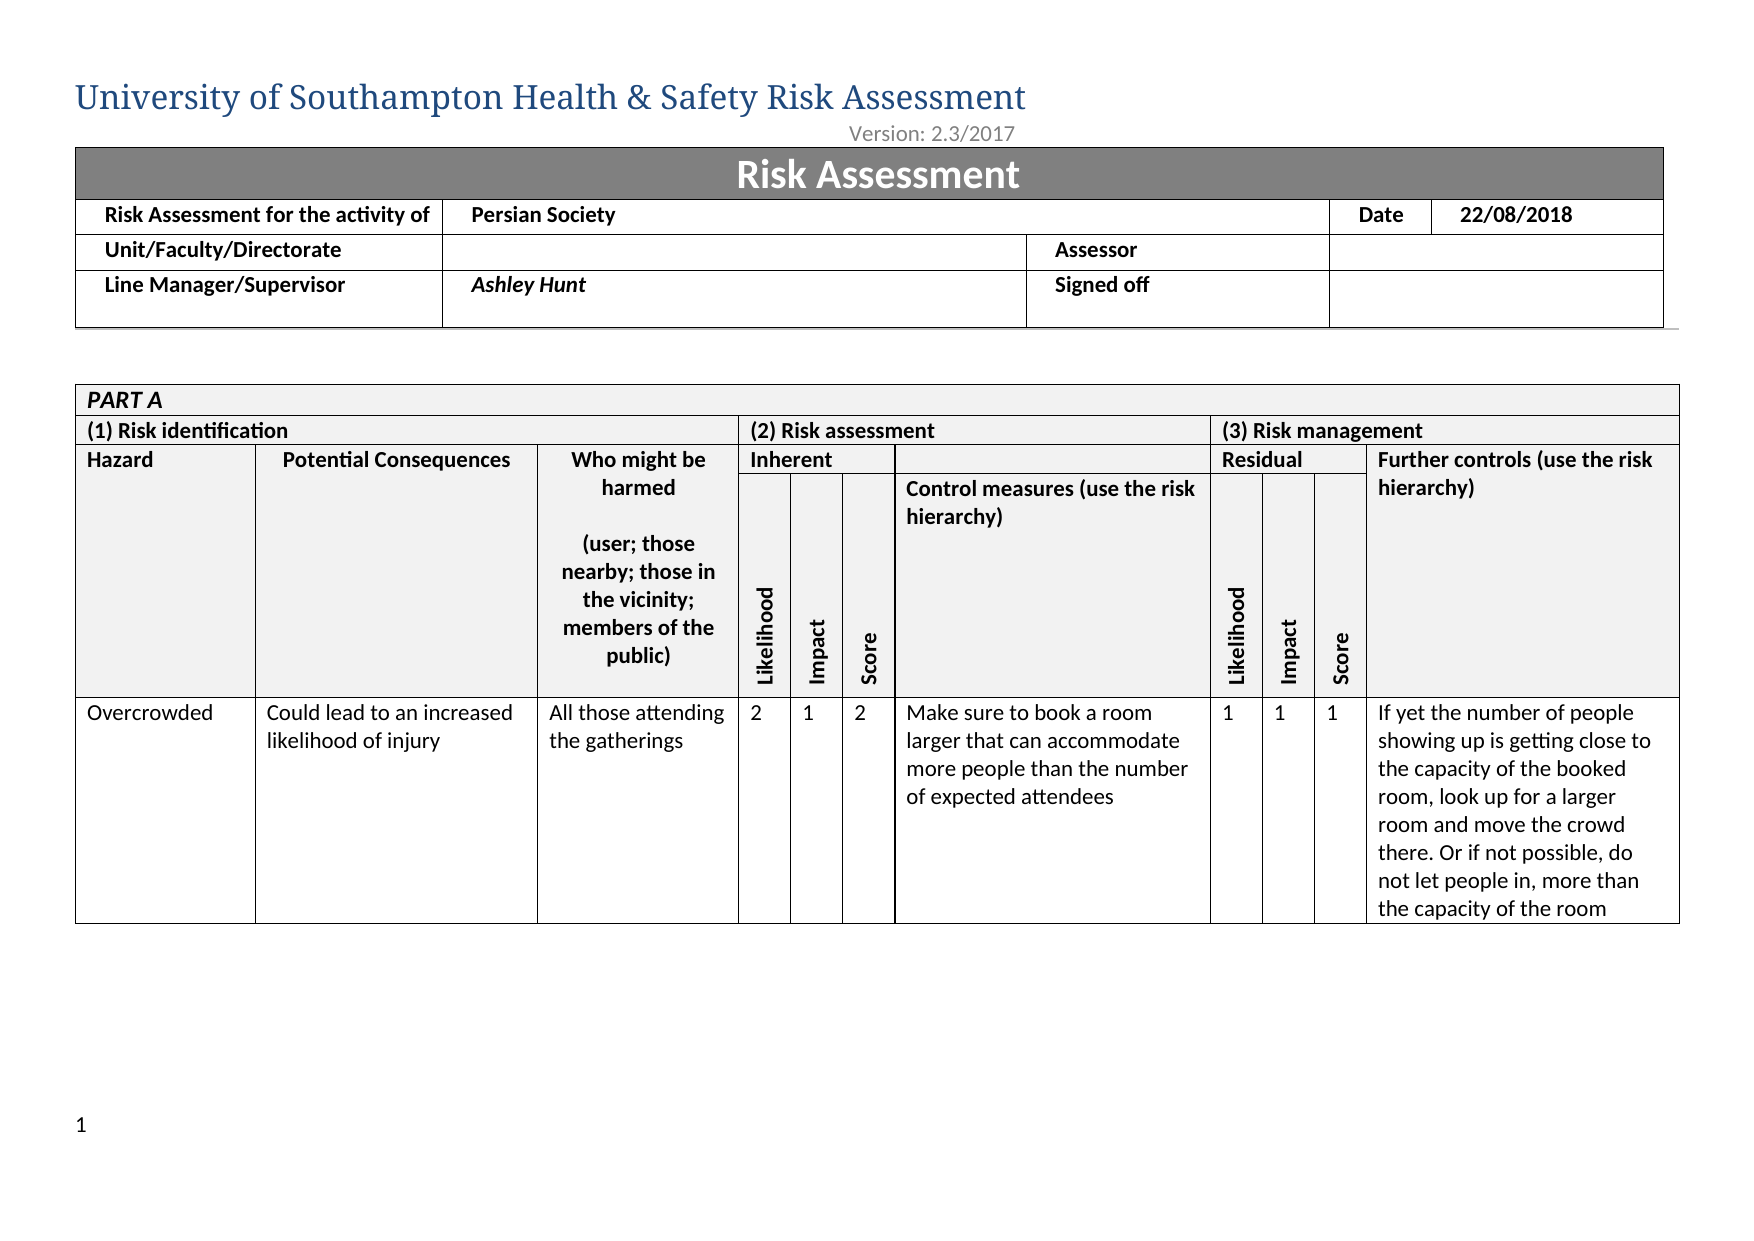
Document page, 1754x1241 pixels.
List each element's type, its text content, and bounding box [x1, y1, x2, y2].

table_cell Likelihood [1211, 474, 1262, 697]
table_cell Unit/Faculty/Directorate [76, 235, 442, 269]
table_cell Likelihood [739, 474, 790, 697]
table_cell 2 [843, 698, 894, 922]
table_cell Ashley Hunt [443, 271, 1026, 327]
table_cell All those attending the gatherings [538, 698, 738, 922]
table_cell Risk Assessment for the activity of [76, 200, 442, 234]
table_cell Inherent [739, 445, 894, 473]
table_cell Hazard [76, 445, 255, 697]
table_cell Who might be harmed (user; those nearby; those in the vicinity; members of the public) [538, 445, 738, 697]
table_cell Score [843, 474, 894, 697]
table_cell 1 [791, 698, 842, 922]
table_cell (2) Risk assessment [739, 416, 1210, 444]
table_cell 2 [739, 698, 790, 922]
table_cell Overcrowded [76, 698, 255, 922]
table_cell Persian Society [443, 200, 1329, 234]
table_cell Further controls (use the risk hierarchy) [1367, 445, 1679, 697]
table_cell Potential Consequences [256, 445, 537, 697]
table_cell Impact [1263, 474, 1314, 697]
table_cell 1 [1315, 698, 1366, 922]
table_cell 1 [1263, 698, 1314, 922]
table_cell (3) Risk management [1211, 416, 1679, 444]
table_cell [1330, 235, 1663, 269]
table_cell Score [1315, 474, 1366, 697]
table_cell 1 [1211, 698, 1262, 922]
table_cell Line Manager/Supervisor [76, 271, 442, 327]
table_cell Control measures (use the risk hierarchy) [896, 474, 1210, 697]
table_header Risk Assessment [76, 148, 1663, 199]
table_cell Could lead to an increased likelihood of injury [256, 698, 537, 922]
table_cell Assessor [1027, 235, 1329, 269]
table_cell 22/08/2018 [1432, 200, 1663, 234]
table_cell [896, 445, 1210, 473]
table_header PART A [76, 385, 1679, 415]
table_cell [443, 235, 1026, 269]
table_cell Make sure to book a room larger that can accommodate more people than the number of expected attendees [896, 698, 1210, 922]
table_cell Impact [791, 474, 842, 697]
table_cell Residual [1211, 445, 1366, 473]
table_cell If yet the number of people showing up is getting close to the capacity of the booked room, look up for a larger room and move the crowd there. Or if not possible, do not let people in, more than the capacity of the room [1367, 698, 1679, 922]
table_cell (1) Risk identification [76, 416, 738, 444]
table_cell Date [1330, 200, 1431, 234]
table_cell [1330, 271, 1663, 327]
table_cell Signed off [1027, 271, 1329, 327]
